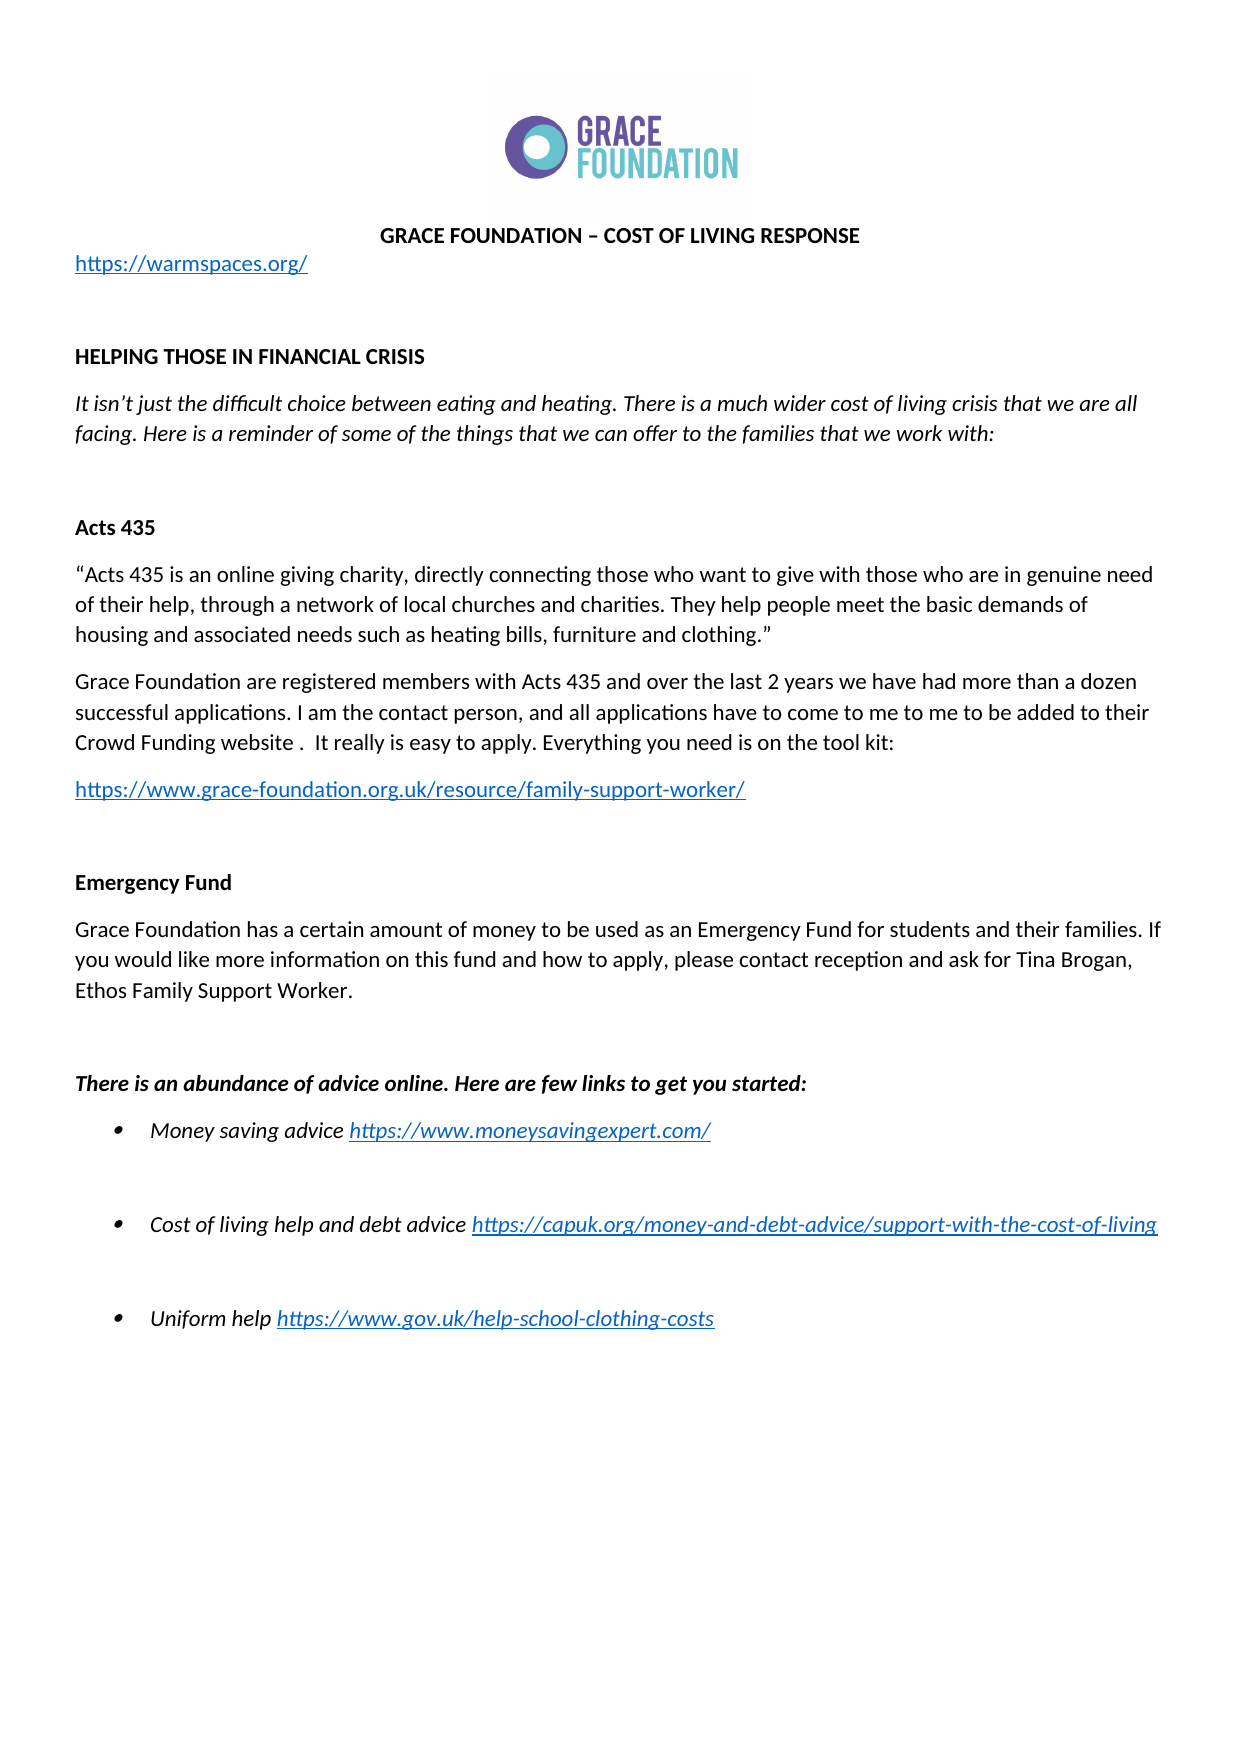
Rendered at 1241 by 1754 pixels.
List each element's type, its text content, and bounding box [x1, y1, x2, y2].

text HELPING THOSE IN FINANCIAL CRISIS [75, 342, 1165, 371]
list Cost of living help and debt advice https://capuk.org/money-and-debt-advice/support-with-the-cost-of-living [112, 1210, 1165, 1238]
text Emergency Fund [75, 868, 1165, 897]
text Acts 435 [75, 513, 1165, 541]
picture [487, 73, 754, 221]
text Grace Foundation has a certain amount of money to be used as an Emergency Fund for students and their families. If you would like more information on this fund and how to apply, please contact reception and ask for Tina Brogan, Ethos Family Support Worker. [75, 915, 1165, 1004]
text Grace Foundation are registered members with Acts 435 and over the last 2 years we have had more than a dozen successful applications. I am the contact person, and all applications have to come to me to me to be added to their Crowd Funding website . It really is easy to apply. Everything you need is on the tool kit: [75, 667, 1165, 756]
text It isn’t just the difficult choice between eating and heating. There is a much wider cost of living crisis that we are all facing. Here is a reminder of some of the things that we can offer to the families that we work with: [75, 389, 1165, 448]
list Uniform help https://www.gov.uk/help-school-clothing-costs [112, 1304, 1165, 1332]
text There is an abundance of advice online. Here are few links to get you started: [75, 1069, 1165, 1098]
list Money saving advice https://www.moneysavingexpert.com/ [112, 1116, 1165, 1144]
text https://www.grace-foundation.org.uk/resource/family-support-worker/ [75, 775, 1165, 803]
text “Acts 435 is an online giving charity, directly connecting those who want to give with those who are in genuine need of their help, through a network of local churches and charities. They help people meet the basic demands of housing and associated needs such as heating bills, furniture and clothing.” [75, 560, 1165, 649]
text https://warmspaces.org/ [75, 249, 1165, 277]
